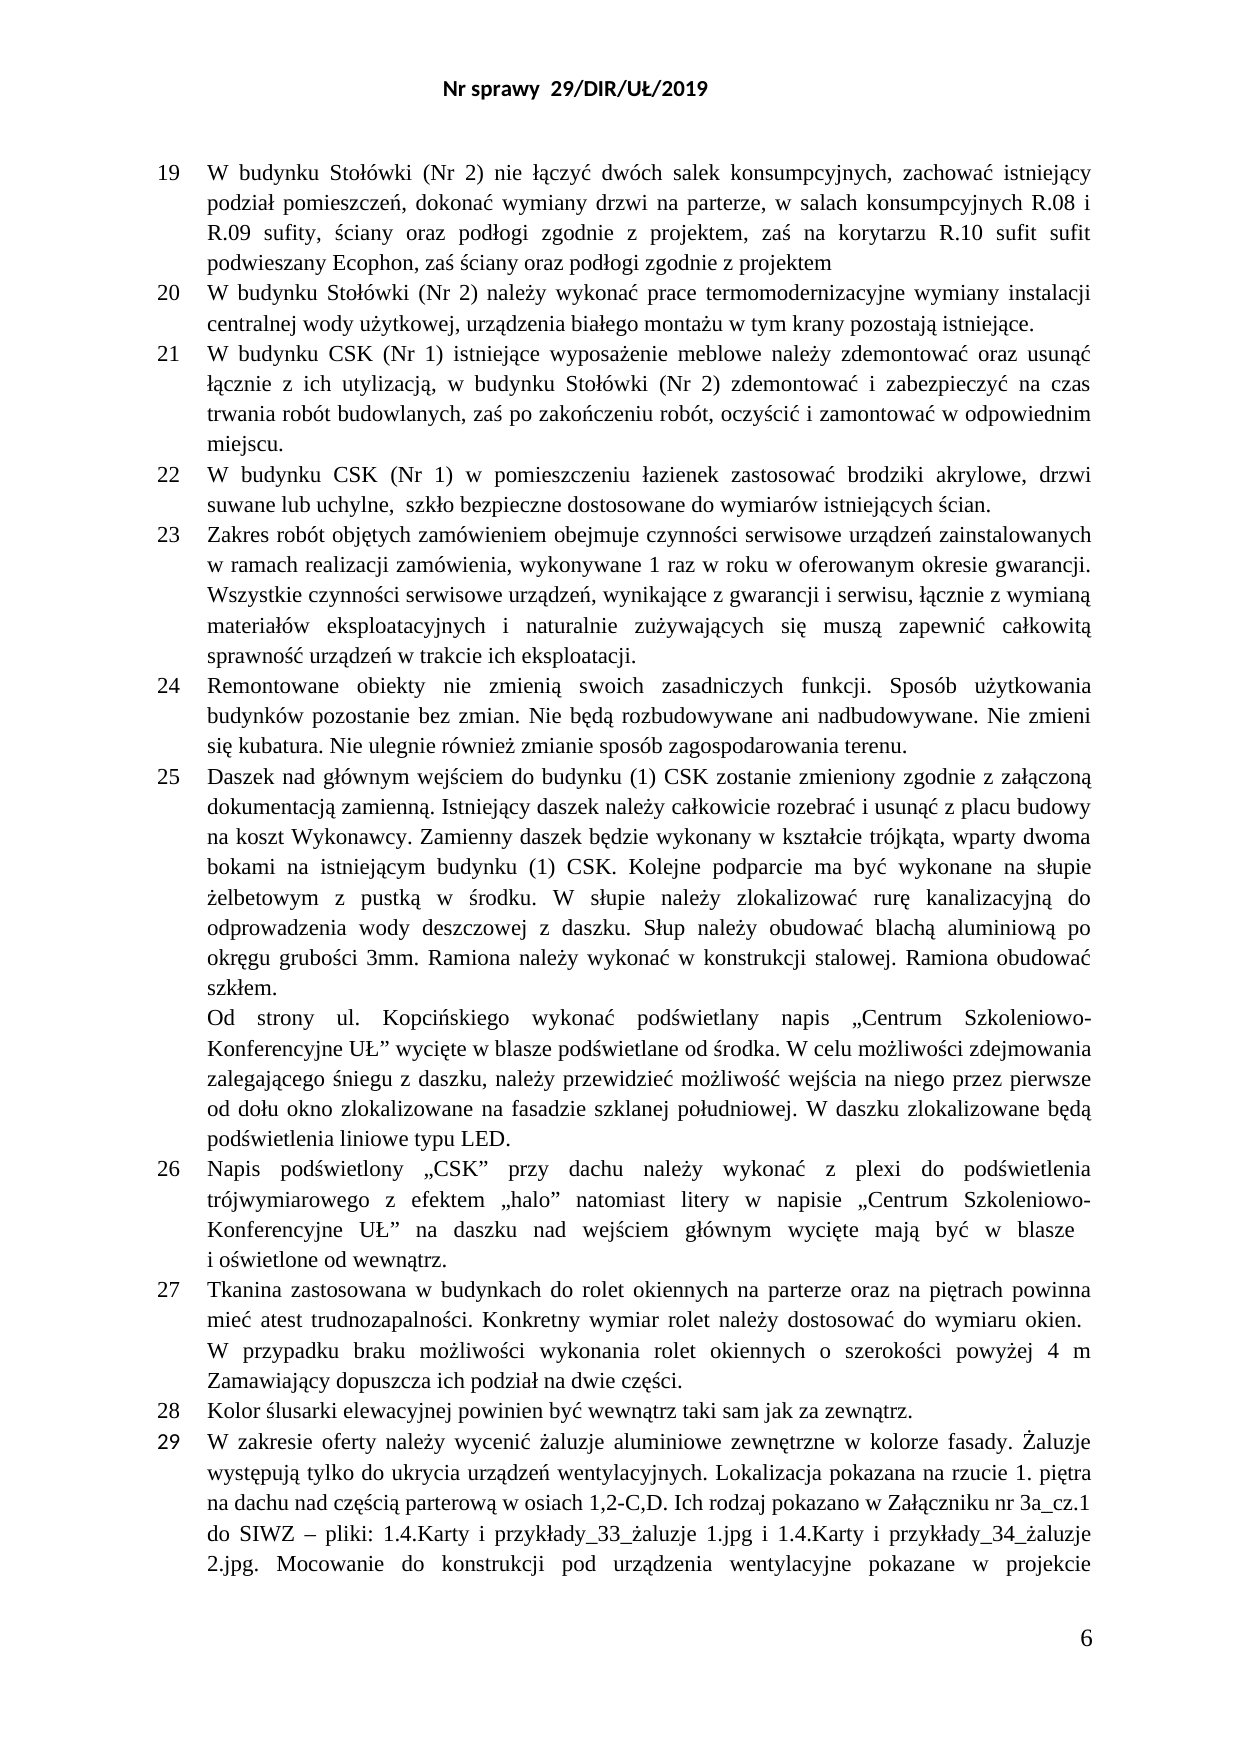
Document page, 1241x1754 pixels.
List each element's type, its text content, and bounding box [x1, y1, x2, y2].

list W budynku Stołówki (Nr 2) nie łączyć dwóch salek konsumpcyjnych, zachować istniejący podział pomieszczeń, dokonać wymiany drzwi na parterze, w salach konsumpcyjnych R.08 i R.09 sufity, ściany oraz podłogi zgodnie z projektem, zaś na korytarzu R.10 sufit sufit podwieszany Ecophon, zaś ściany oraz podłogi zgodnie z projektem [157, 159, 1092, 276]
list W budynku CSK (Nr 1) w pomieszczeniu łazienek zastosować brodziki akrylowe, drzwi suwane lub uchylne, szkło bezpieczne dostosowane do wymiarów istniejących ścian. [157, 461, 1092, 517]
list W budynku CSK (Nr 1) istniejące wyposażenie meblowe należy zdemontować oraz usunąć łącznie z ich utylizacją, w budynku Stołówki (Nr 2) zdemontować i zabezpieczyć na czas trwania robót budowlanych, zaś po zakończeniu robót, oczyścić i zamontować w odpowiednim miejscu. [157, 340, 1092, 457]
list W budynku Stołówki (Nr 2) należy wykonać prace termomodernizacyjne wymiany instalacji centralnej wody użytkowej, urządzenia białego montażu w tym krany pozostają istniejące. [157, 279, 1092, 336]
list Daszek nad głównym wejściem do budynku (1) CSK zostanie zmieniony zgodnie z załączoną dokumentacją zamienną. Istniejący daszek należy całkowicie rozebrać i usunąć z placu budowy na koszt Wykonawcy. Zamienny daszek będzie wykonany w kształcie trójkąta, wparty dwoma bokami na istniejącym budynku (1) CSK. Kolejne podparcie ma być wykonane na słupie żelbetowym z pustką w środku. W słupie należy zlokalizować rurę kanalizacyjną do odprowadzenia wody deszczowej z daszku. Słup należy obudować blachą aluminiową po okręgu grubości 3mm. Ramiona należy wykonać w konstrukcji stalowej. Ramiona obudować szkłem. Od strony ul. Kopcińskiego wykonać podświetlany napis „Centrum Szkoleniowo-Konferencyjne UŁ” wycięte w blasze podświetlane od środka. W celu możliwości zdejmowania zalegającego śniegu z daszku, należy przewidzieć możliwość wejścia na niego przez pierwsze od dołu okno zlokalizowane na fasadzie szklanej południowej. W daszku zlokalizowane będą podświetlenia liniowe typu LED. [157, 763, 1092, 1152]
list Tkanina zastosowana w budynkach do rolet okiennych na parterze oraz na piętrach powinna mieć atest trudnozapalności. Konkretny wymiar rolet należy dostosować do wymiaru okien. W przypadku braku możliwości wykonania rolet okiennych o szerokości powyżej 4 m Zamawiający dopuszcza ich podział na dwie części. [157, 1276, 1092, 1393]
list Remontowane obiekty nie zmienią swoich zasadniczych funkcji. Sposób użytkowania budynków pozostanie bez zmian. Nie będą rozbudowywane ani nadbudowywane. Nie zmieni się kubatura. Nie ulegnie również zmianie sposób zagospodarowania terenu. [157, 672, 1092, 759]
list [157, 1427, 1092, 1576]
list Kolor ślusarki elewacyjnej powinien być wewnątrz taki sam jak za zewnątrz. [157, 1397, 1092, 1423]
list Zakres robót objętych zamówieniem obejmuje czynności serwisowe urządzeń zainstalowanych w ramach realizacji zamówienia, wykonywane 1 raz w roku w oferowanym okresie gwarancji. Wszystkie czynności serwisowe urządzeń, wynikające z gwarancji i serwisu, łącznie z wymianą materiałów eksploatacyjnych i naturalnie zużywających się muszą zapewnić całkowitą sprawność urządzeń w trakcie ich eksploatacji. [157, 521, 1092, 668]
list Napis podświetlony „CSK” przy dachu należy wykonać z plexi do podświetlenia trójwymiarowego z efektem „halo” natomiast litery w napisie „Centrum Szkoleniowo-Konferencyjne UŁ” na daszku nad wejściem głównym wycięte mają być w blasze i oświetlone od wewnątrz. [157, 1156, 1092, 1272]
